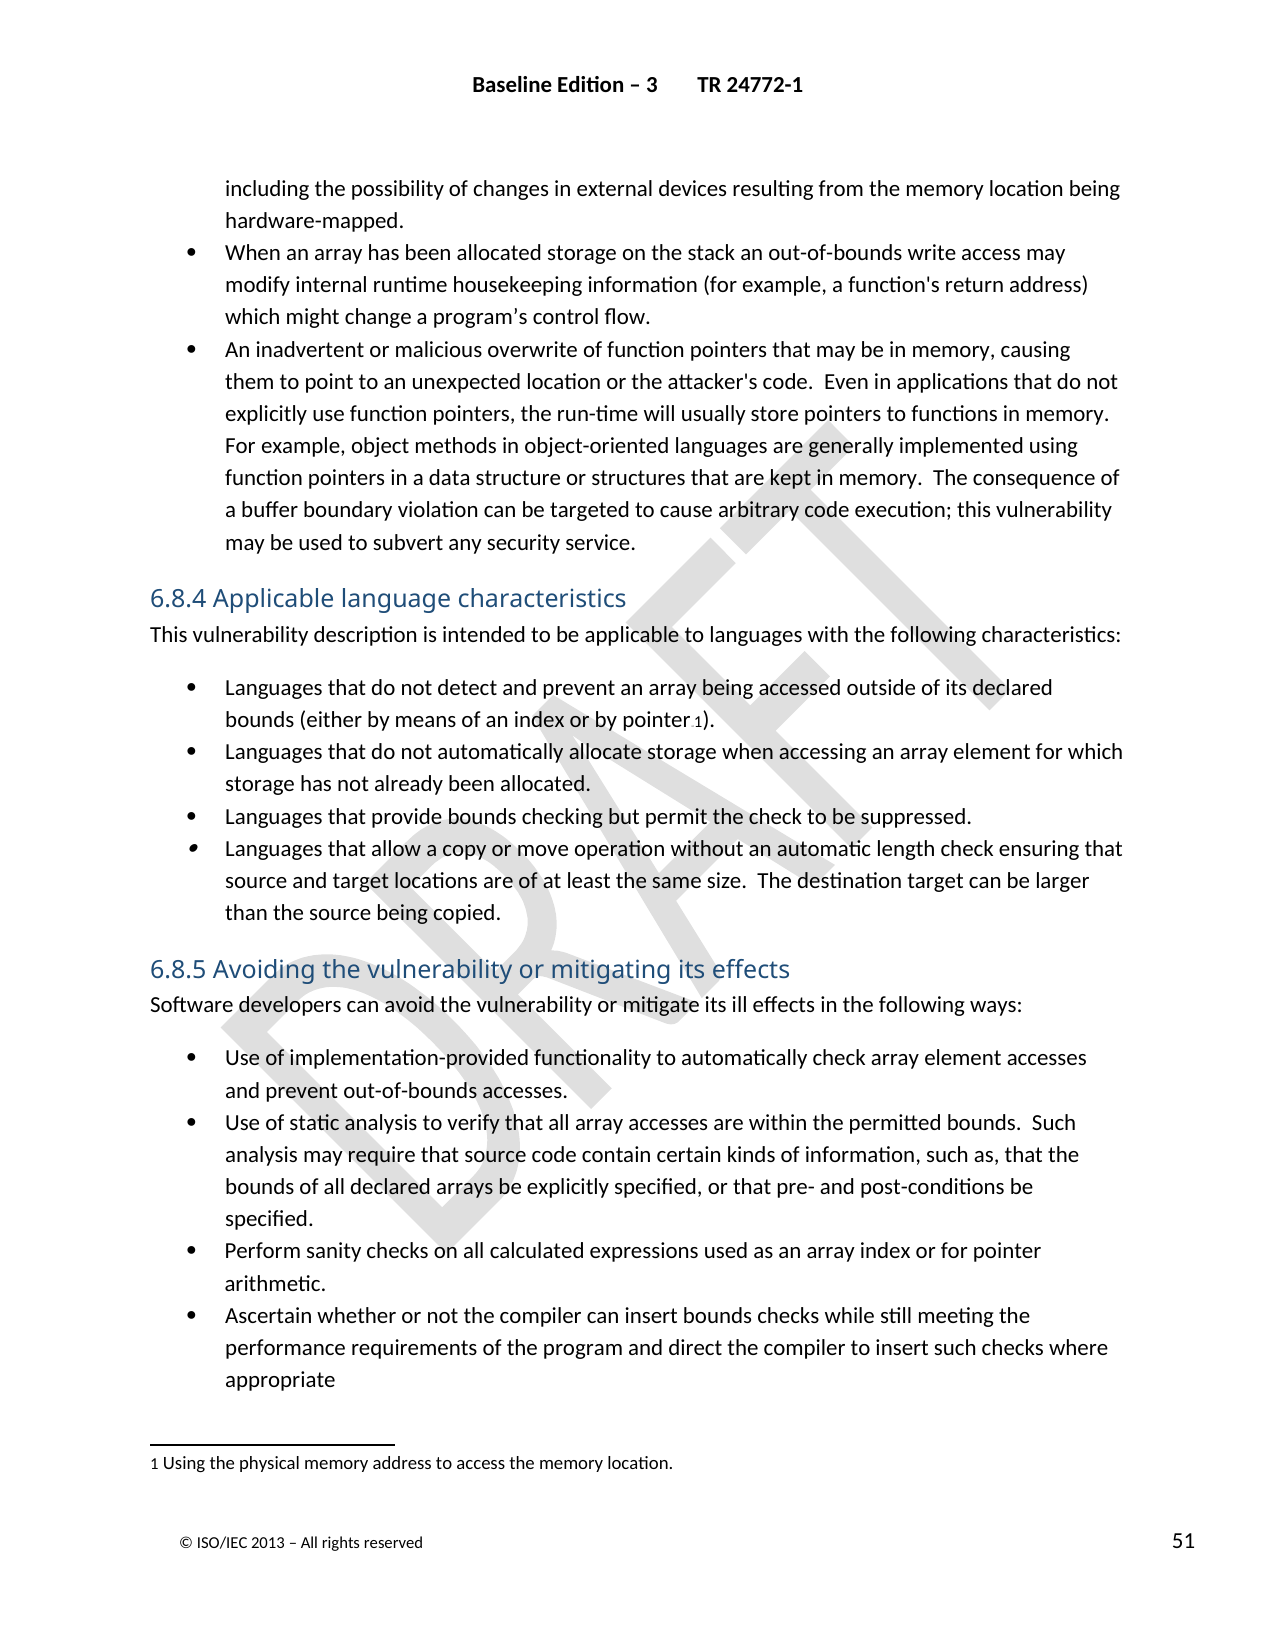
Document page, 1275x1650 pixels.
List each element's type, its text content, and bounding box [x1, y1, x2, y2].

subtitle 6.8.5 Avoiding the vulnerability or mitigating its effects [150, 951, 1125, 985]
list Ascertain whether or not the compiler can insert bounds checks while still meeting the performance requirements of the program and direct the compiler to insert such checks where appropriate [187, 1301, 1125, 1393]
list Languages that do not detect and prevent an array being accessed outside of its declared bounds (either by means of an index or by pointer0F). [187, 673, 1125, 733]
text This vulnerability description is intended to be applicable to languages with the following characteristics: [150, 620, 1125, 648]
list Perform sanity checks on all calculated expressions used as an array index or for pointer arithmetic. [187, 1237, 1125, 1297]
list Use of implementation-provided functionality to automatically check array element accesses and prevent out-of-bounds accesses. [187, 1043, 1125, 1104]
list Languages that provide bounds checking but permit the check to be suppressed. [187, 802, 1125, 830]
list Use of static analysis to verify that all array accesses are within the permitted bounds. Such analysis may require that source code contain certain kinds of information, such as, that the bounds of all declared arrays be explicitly specified, or that pre- and post-conditions be specified. [187, 1108, 1125, 1232]
list Languages that allow a copy or move operation without an automatic length check ensuring that source and target locations are of at least the same size. The destination target can be larger than the source being copied. [187, 834, 1125, 926]
list When an array has been allocated storage on the stack an out-of-bounds write access may modify internal runtime housekeeping information (for example, a function's return address) which might change a program’s control flow. [187, 238, 1125, 331]
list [187, 174, 1125, 234]
list Languages that do not automatically allocate storage when accessing an array element for which storage has not already been allocated. [187, 737, 1125, 798]
subtitle 6.8.4 Applicable language characteristics [150, 581, 1125, 615]
text Software developers can avoid the vulnerability or mitigate its ill effects in the following ways: [150, 991, 1125, 1018]
list An inadvertent or malicious overwrite of function pointers that may be in memory, causing them to point to an unexpected location or the attacker's code. Even in applications that do not explicitly use function pointers, the run-time will usually store pointers to functions in memory. For example, object methods in object-oriented languages are generally implemented using function pointers in a data structure or structures that are kept in memory. The consequence of a buffer boundary violation can be targeted to cause arbitrary code execution; this vulnerability may be used to subvert any security service. [187, 335, 1125, 556]
